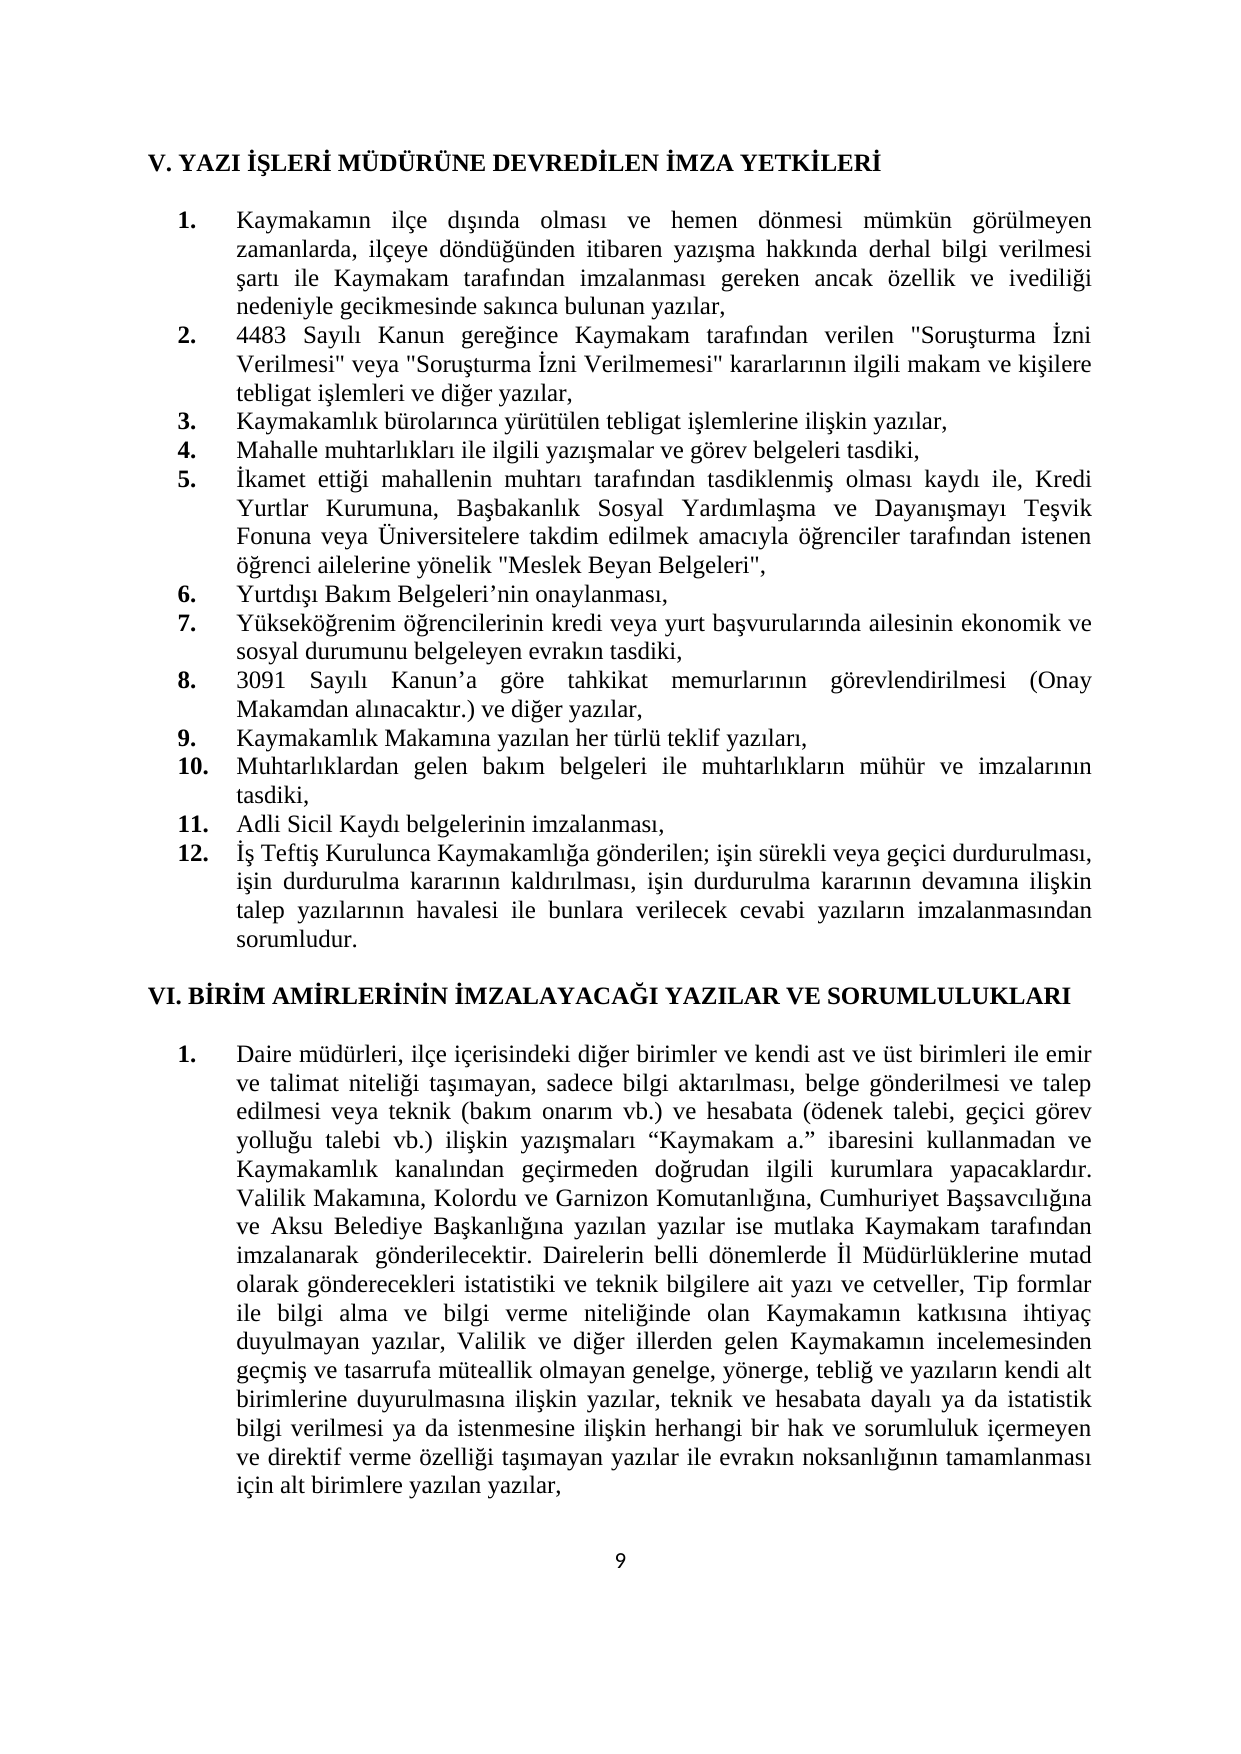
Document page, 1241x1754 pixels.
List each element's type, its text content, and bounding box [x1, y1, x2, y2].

list Kaymakamın ilçe dışında olması ve hemen dönmesi mümkün görülmeyen zamanlarda, ilçeye döndüğünden itibaren yazışma hakkında derhal bilgi verilmesi şartı ile Kaymakam tarafından imzalanması gereken ancak özellik ve ivediliği nedeniyle gecikmesinde sakınca bulunan yazılar, [177, 205, 1093, 320]
list Yurtdışı Bakım Belgeleri’nin onaylanması, [177, 579, 1093, 608]
list 3091 Sayılı Kanun’a göre tahkikat memurlarının görevlendirilmesi (Onay Makamdan alınacaktır.) ve diğer yazılar, [177, 665, 1093, 723]
list Mahalle muhtarlıkları ile ilgili yazışmalar ve görev belgeleri tasdiki, [177, 435, 1093, 464]
list İkamet ettiği mahallenin muhtarı tarafından tasdiklenmiş olması kaydı ile, Kredi Yurtlar Kurumuna, Başbakanlık Sosyal Yardımlaşma ve Dayanışmayı Teşvik Fonuna veya Üniversitelere takdim edilmek amacıyla öğrenciler tarafından istenen öğrenci ailelerine yönelik "Meslek Beyan Belgeleri", [177, 464, 1093, 579]
list 4483 Sayılı Kanun gereğince Kaymakam tarafından verilen "Soruşturma İzni Verilmesi" veya "Soruşturma İzni Verilmemesi" kararlarının ilgili makam ve kişilere tebligat işlemleri ve diğer yazılar, [177, 320, 1093, 406]
text VI. BİRİM AMİRLERİNİN İMZALAYACAĞI YAZILAR VE SORUMLULUKLARI [148, 981, 1093, 1010]
list Daire müdürleri, ilçe içerisindeki diğer birimler ve kendi ast ve üst birimleri ile emir ve talimat niteliği taşımayan, sadece bilgi aktarılması, belge gönderilmesi ve talep edilmesi veya teknik (bakım onarım vb.) ve hesabata (ödenek talebi, geçici görev yolluğu talebi vb.) ilişkin yazışmaları “Kaymakam a.” ibaresini kullanmadan ve Kaymakamlık kanalından geçirmeden doğrudan ilgili kurumlara yapacaklardır. Valilik Makamına, Kolordu ve Garnizon Komutanlığına, Cumhuriyet Başsavcılığına ve Aksu Belediye Başkanlığına yazılan yazılar ise mutlaka Kaymakam tarafından imzalanarak gönderilecektir. Dairelerin belli dönemlerde İl Müdürlüklerine mutad olarak gönderecekleri istatistiki ve teknik bilgilere ait yazı ve cetveller, Tip formlar ile bilgi alma ve bilgi verme niteliğinde olan Kaymakamın katkısına ihtiyaç duyulmayan yazılar, Valilik ve diğer illerden gelen Kaymakamın incelemesinden geçmiş ve tasarrufa müteallik olmayan genelge, yönerge, tebliğ ve yazıların kendi alt birimlerine duyurulmasına ilişkin yazılar, teknik ve hesabata dayalı ya da istatistik bilgi verilmesi ya da istenmesine ilişkin herhangi bir hak ve sorumluluk içermeyen ve direktif verme özelliği taşımayan yazılar ile evrakın noksanlığının tamamlanması için alt birimlere yazılan yazılar, [177, 1039, 1093, 1499]
list Kaymakamlık Makamına yazılan her türlü teklif yazıları, [177, 723, 1093, 751]
list Adli Sicil Kaydı belgelerinin imzalanması, [177, 809, 1093, 838]
list Kaymakamlık bürolarınca yürütülen tebligat işlemlerine ilişkin yazılar, [177, 406, 1093, 435]
text V. YAZI İŞLERİ MÜDÜRÜNE DEVREDİLEN İMZA YETKİLERİ [148, 148, 1093, 176]
list Muhtarlıklardan gelen bakım belgeleri ile muhtarlıkların mühür ve imzalarının tasdiki, [177, 751, 1093, 809]
list Yükseköğrenim öğrencilerinin kredi veya yurt başvurularında ailesinin ekonomik ve sosyal durumunu belgeleyen evrakın tasdiki, [177, 608, 1093, 665]
list İş Teftiş Kurulunca Kaymakamlığa gönderilen; işin sürekli veya geçici durdurulması, işin durdurulma kararının kaldırılması, işin durdurulma kararının devamına ilişkin talep yazılarının havalesi ile bunlara verilecek cevabi yazıların imzalanmasından sorumludur. [177, 838, 1093, 953]
